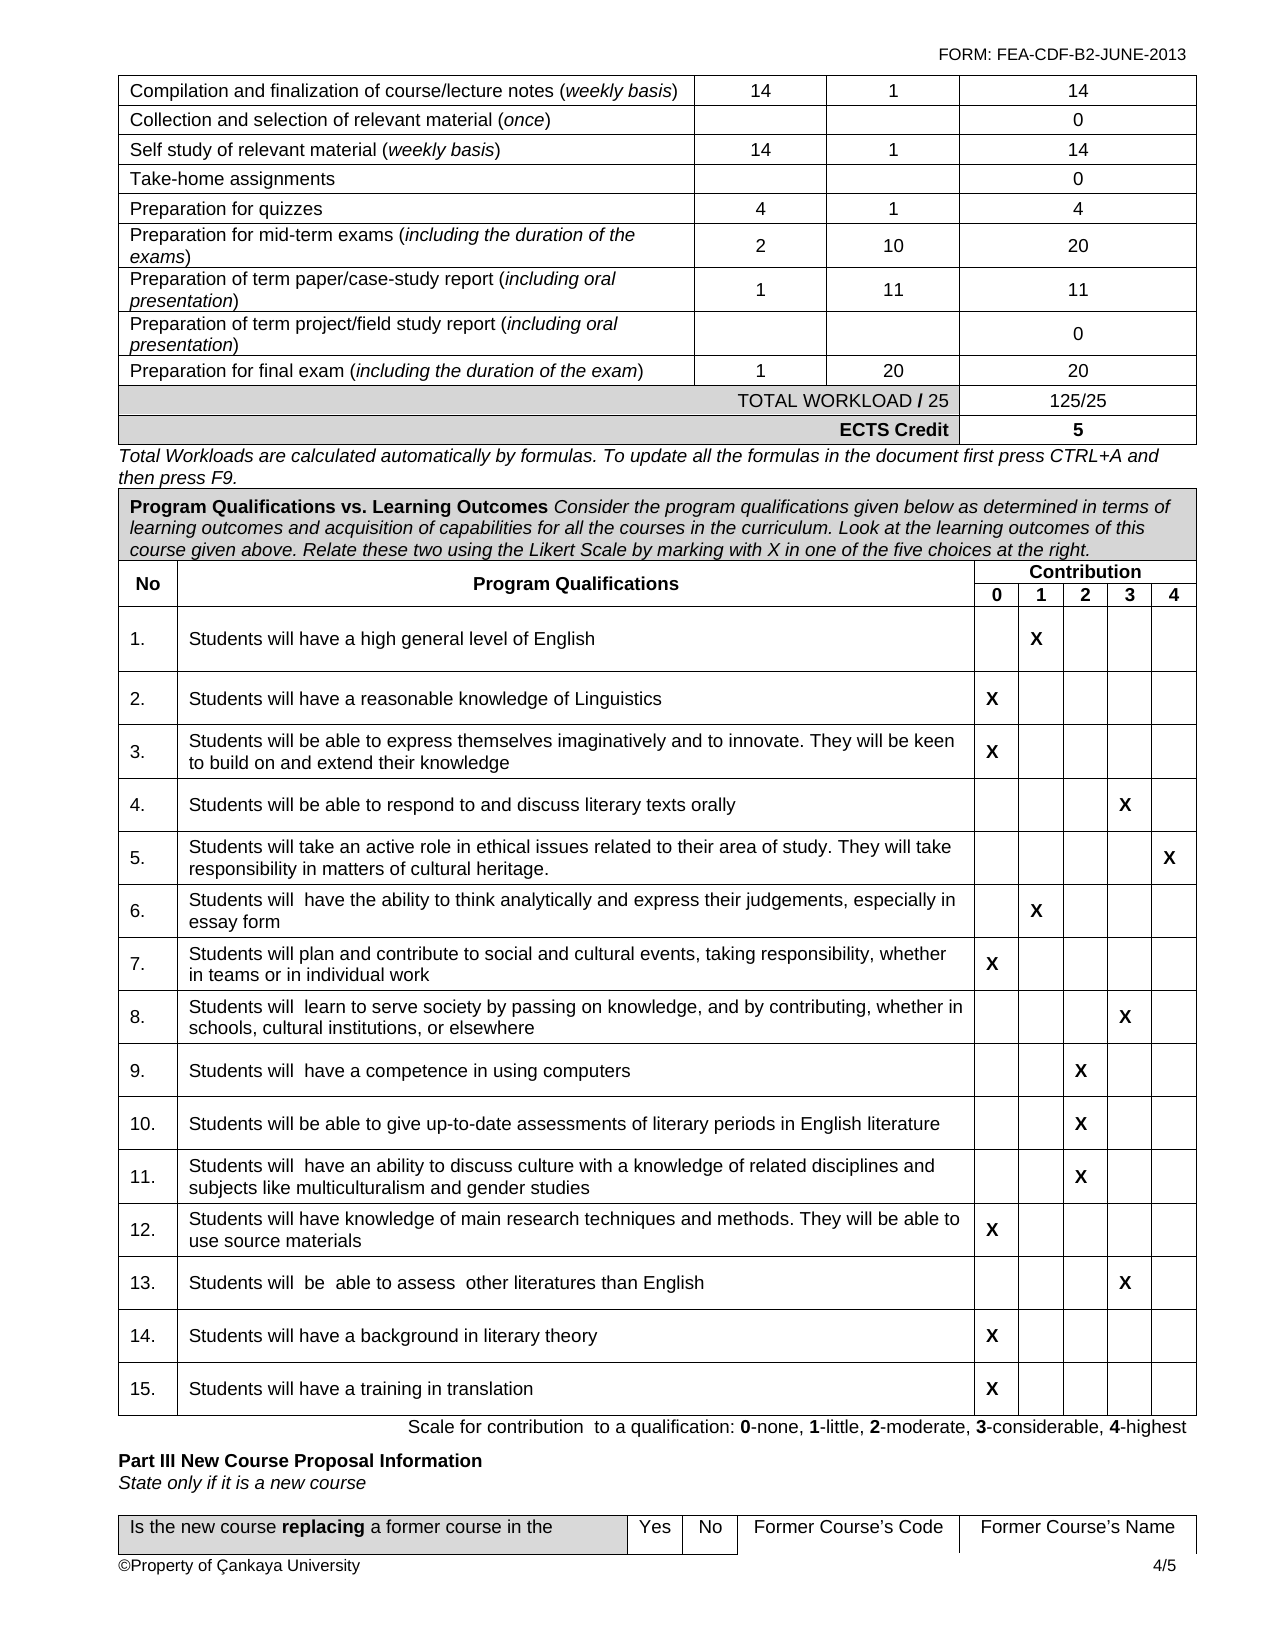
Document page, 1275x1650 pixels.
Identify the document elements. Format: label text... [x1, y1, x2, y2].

table_cell 13. [119, 1257, 177, 1309]
table_cell 5 [960, 416, 1196, 444]
table_cell [1019, 672, 1063, 724]
table_cell X [1108, 779, 1151, 831]
table_header Former Course’s Code [738, 1516, 959, 1554]
table_cell 15. [119, 1363, 177, 1415]
table_cell [1152, 1310, 1196, 1362]
table_cell [1152, 725, 1196, 777]
table_cell [1064, 607, 1107, 671]
table_cell 5. [119, 832, 177, 884]
table_cell 1 [1019, 584, 1063, 606]
table_cell 0 [960, 165, 1196, 193]
table_cell [975, 1257, 1018, 1309]
table_cell 1 [695, 268, 826, 311]
table_cell [827, 106, 959, 134]
table_cell [1064, 1257, 1107, 1309]
table_header No [683, 1516, 737, 1554]
table_cell Self study of relevant material (weekly basis) [119, 135, 694, 164]
table_cell [1108, 607, 1151, 671]
table_cell Preparation for mid-term exams (including the duration of the exams) [119, 224, 694, 267]
table_cell [1152, 1150, 1196, 1202]
table_cell X [1064, 1044, 1107, 1096]
table_cell Take-home assignments [119, 165, 694, 193]
table_cell [1152, 938, 1196, 990]
table_cell Students will have an ability to discuss culture with a knowledge of related disciplines and subjects like multiculturalism and gender studies [178, 1150, 974, 1202]
table_cell [1152, 1363, 1196, 1415]
table_cell 2 [695, 224, 826, 267]
table_cell [1019, 779, 1063, 831]
table_cell [1152, 1097, 1196, 1149]
table_cell Students will have a competence in using computers [178, 1044, 974, 1096]
table_cell 14 [960, 135, 1196, 164]
table_cell 6. [119, 885, 177, 937]
table_cell Students will have the ability to think analytically and express their judgements, especially in essay form [178, 885, 974, 937]
table_cell 9. [119, 1044, 177, 1096]
table_cell Students will have knowledge of main research techniques and methods. They will be able to use source materials [178, 1204, 974, 1256]
table_cell [1152, 779, 1196, 831]
table_cell ECTS Credit [119, 416, 959, 444]
table_cell 20 [960, 356, 1196, 385]
table_cell [1152, 1204, 1196, 1256]
table_cell 11 [960, 268, 1196, 311]
table_cell X [975, 725, 1018, 777]
table_cell No [119, 561, 177, 606]
table_cell [1108, 832, 1151, 884]
table_cell [1019, 991, 1063, 1043]
table_cell 10. [119, 1097, 177, 1149]
table_cell [1064, 832, 1107, 884]
table_cell 14. [119, 1310, 177, 1362]
table_cell 1. [119, 607, 177, 671]
table_cell 0 [975, 584, 1018, 606]
table_cell [695, 165, 826, 193]
table_cell TOTAL WORKLOAD / 25 [119, 386, 959, 414]
table_header Program Qualifications vs. Learning Outcomes Consider the program qualifications given below as determined in terms of learning outcomes and acquisition of capabilities for all the courses in the curriculum. Look at the learning outcomes of this course given above. Relate these two using the Likert Scale by marking with X in one of the five choices at the right. [119, 489, 1196, 560]
table_cell X [975, 1363, 1018, 1415]
table_cell Students will have a reasonable knowledge of Linguistics [178, 672, 974, 724]
table_cell [1108, 672, 1151, 724]
table_cell 8. [119, 991, 177, 1043]
text Scale for contribution to a qualification: 0-none, 1-little, 2-moderate, 3-considerable, 4-highest [118, 1416, 1186, 1438]
table_cell [1064, 672, 1107, 724]
table_cell 11 [827, 268, 959, 311]
table_cell [1064, 1204, 1107, 1256]
table_cell Compilation and finalization of course/lecture notes (weekly basis) [119, 76, 694, 104]
table_cell [1108, 1044, 1151, 1096]
table_cell X [1064, 1150, 1107, 1202]
table_cell [1019, 1310, 1063, 1362]
table_cell X [1152, 832, 1196, 884]
table_cell 12. [119, 1204, 177, 1256]
table_cell [1108, 1363, 1151, 1415]
table_cell [975, 779, 1018, 831]
table_cell 0 [960, 106, 1196, 134]
table_cell Contribution [975, 561, 1196, 583]
table_cell 3 [1108, 584, 1151, 606]
table_cell X [1064, 1097, 1107, 1149]
table_cell Preparation of term project/field study report (including oral presentation) [119, 312, 694, 355]
table_cell 20 [827, 356, 959, 385]
table_cell 125/25 [960, 386, 1196, 414]
table_cell 2 [1064, 584, 1107, 606]
table_cell [1108, 885, 1151, 937]
table_cell X [1108, 1257, 1151, 1309]
table_cell 1 [827, 194, 959, 223]
table_cell X [1019, 607, 1063, 671]
table_cell 1 [827, 76, 959, 104]
table_cell [1019, 832, 1063, 884]
table_cell [695, 106, 826, 134]
table_cell [1108, 1310, 1151, 1362]
table_cell [1064, 885, 1107, 937]
table_cell 0 [960, 312, 1196, 355]
table_cell [1019, 938, 1063, 990]
table_cell [975, 1097, 1018, 1149]
table_cell 4 [1152, 584, 1196, 606]
table_cell Students will be able to respond to and discuss literary texts orally [178, 779, 974, 831]
table_cell [1064, 725, 1107, 777]
table_cell Collection and selection of relevant material (once) [119, 106, 694, 134]
table_cell Program Qualifications [178, 561, 974, 606]
table_cell 4. [119, 779, 177, 831]
table_cell 11. [119, 1150, 177, 1202]
table_cell Students will be able to express themselves imaginatively and to innovate. They will be keen to build on and extend their knowledge [178, 725, 974, 777]
table_cell [1019, 1204, 1063, 1256]
table_cell 4 [695, 194, 826, 223]
table_cell [1019, 1363, 1063, 1415]
table_cell [975, 832, 1018, 884]
table_cell [1152, 1044, 1196, 1096]
table_cell Students will have a background in literary theory [178, 1310, 974, 1362]
table_cell [827, 312, 959, 355]
table_cell X [975, 1204, 1018, 1256]
table_cell 14 [695, 76, 826, 104]
table_cell [1152, 991, 1196, 1043]
table_cell 20 [960, 224, 1196, 267]
table_cell 10 [827, 224, 959, 267]
table_cell [1064, 779, 1107, 831]
table_cell X [1108, 991, 1151, 1043]
text State only if it is a new course [118, 1472, 1186, 1493]
table_cell 1 [695, 356, 826, 385]
table_cell [1108, 1097, 1151, 1149]
table_cell Students will have a training in translation [178, 1363, 974, 1415]
table_cell Preparation for quizzes [119, 194, 694, 223]
table_cell [827, 165, 959, 193]
table_cell [975, 885, 1018, 937]
table_cell [1152, 672, 1196, 724]
table_header Yes [628, 1516, 682, 1554]
table_cell [1108, 1204, 1151, 1256]
table_cell X [1019, 885, 1063, 937]
table_cell 4 [960, 194, 1196, 223]
table_cell Students will be able to assess other literatures than English [178, 1257, 974, 1309]
table_cell Students will have a high general level of English [178, 607, 974, 671]
text Part III New Course Proposal Information [118, 1450, 1186, 1472]
table_cell [975, 1044, 1018, 1096]
table_cell [1019, 725, 1063, 777]
table_cell [1152, 885, 1196, 937]
table_cell Students will take an active role in ethical issues related to their area of study. They will take responsibility in matters of cultural heritage. [178, 832, 974, 884]
text Total Workloads are calculated automatically by formulas. To update all the formulas in the document first press CTRL+A and then press F9. [118, 445, 1186, 488]
table_cell [1064, 991, 1107, 1043]
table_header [119, 1516, 627, 1554]
table_cell Preparation for final exam (including the duration of the exam) [119, 356, 694, 385]
table_cell Students will plan and contribute to social and cultural events, taking responsibility, whether in teams or in individual work [178, 938, 974, 990]
table_cell Preparation of term paper/case-study report (including oral presentation) [119, 268, 694, 311]
table_cell X [975, 1310, 1018, 1362]
table_cell [1064, 938, 1107, 990]
table_cell 2. [119, 672, 177, 724]
table_cell 14 [960, 76, 1196, 104]
table_cell [975, 1150, 1018, 1202]
table_cell 14 [695, 135, 826, 164]
table_cell X [975, 672, 1018, 724]
table_cell Students will be able to give up-to-date assessments of literary periods in English literature [178, 1097, 974, 1149]
table_cell [975, 991, 1018, 1043]
table_cell [975, 607, 1018, 671]
table_cell 3. [119, 725, 177, 777]
table_cell 7. [119, 938, 177, 990]
table_cell [1152, 607, 1196, 671]
table_cell X [975, 938, 1018, 990]
table_cell [1108, 938, 1151, 990]
table_cell [1019, 1150, 1063, 1202]
table_cell [1064, 1363, 1107, 1415]
table_cell Students will learn to serve society by passing on knowledge, and by contributing, whether in schools, cultural institutions, or elsewhere [178, 991, 974, 1043]
table_cell [1108, 1150, 1151, 1202]
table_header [959, 1516, 1196, 1554]
table_cell 1 [827, 135, 959, 164]
table_cell [1064, 1310, 1107, 1362]
table_cell [695, 312, 826, 355]
table_cell [1019, 1257, 1063, 1309]
table_cell [1108, 725, 1151, 777]
table_cell [1019, 1044, 1063, 1096]
table_cell [1152, 1257, 1196, 1309]
table_cell [1019, 1097, 1063, 1149]
